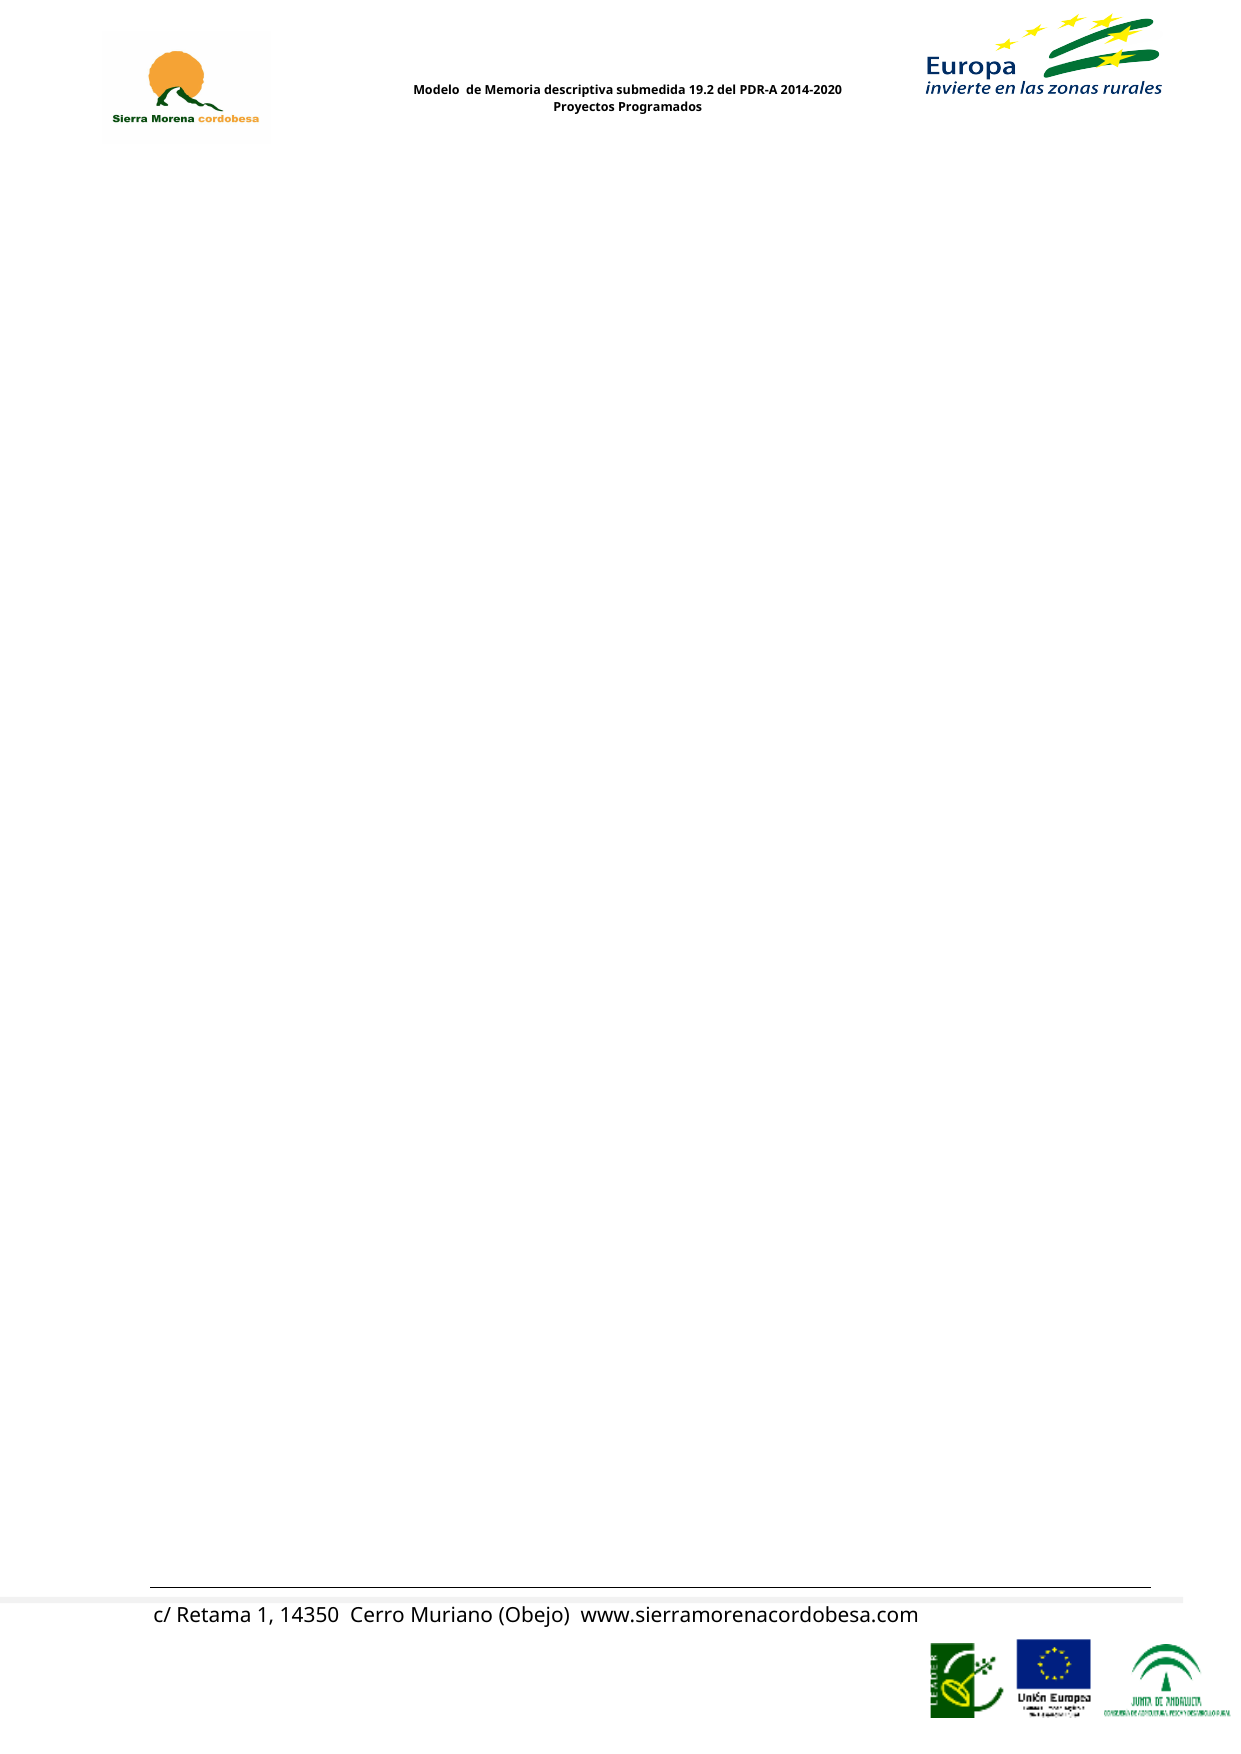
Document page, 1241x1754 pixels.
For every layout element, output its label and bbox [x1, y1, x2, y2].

picture [1014, 1638, 1094, 1718]
picture [1103, 1644, 1233, 1718]
picture [930, 1643, 1005, 1718]
